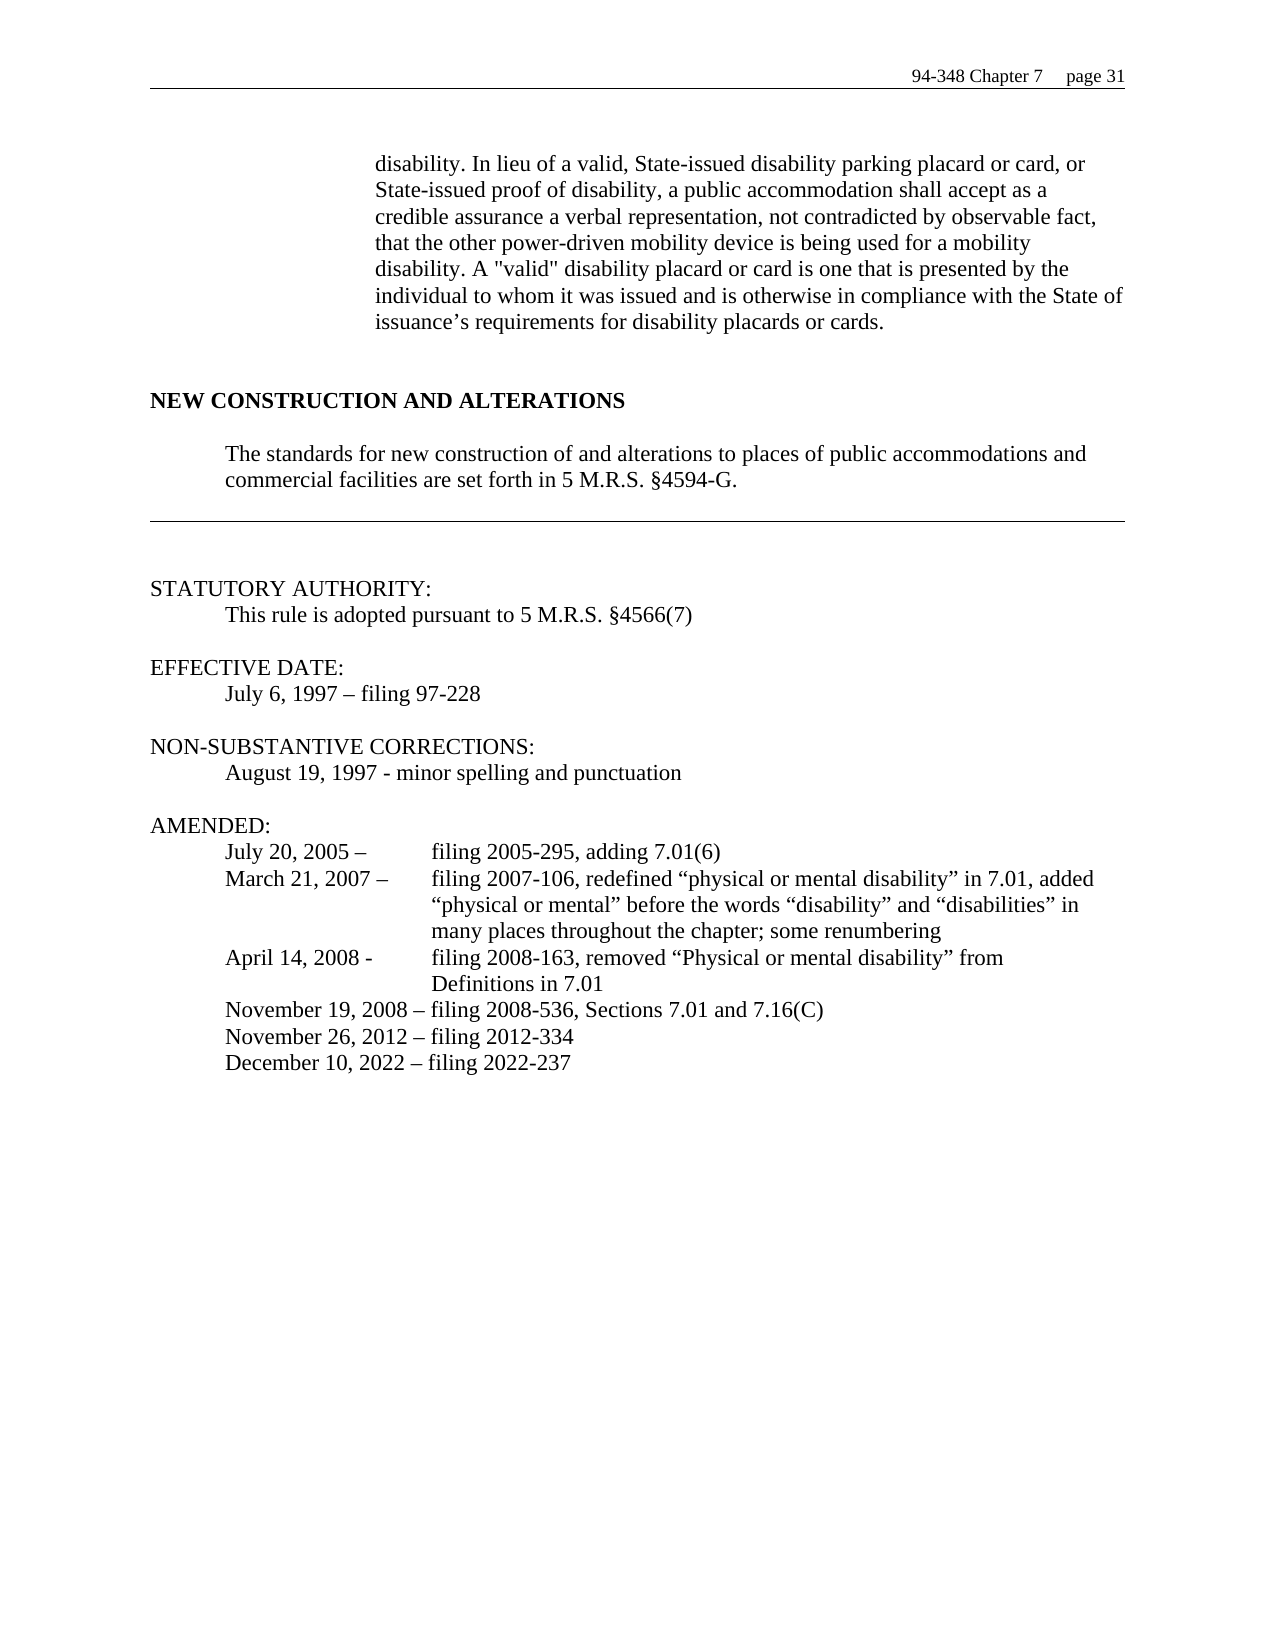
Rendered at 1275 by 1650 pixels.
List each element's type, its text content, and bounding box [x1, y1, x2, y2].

text EFFECTIVE DATE: [150, 654, 1125, 680]
text NEW CONSTRUCTION AND ALTERATIONS [150, 387, 1125, 413]
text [375, 150, 1125, 334]
text – filing 2007-106, redefined “physical or mental disability” in 7.01, added “physical or mental” before the words “disability” and “disabilities” in many places throughout the chapter; some renumbering [150, 865, 1125, 944]
text - filing 2008-163, removed “Physical or mental disability” from Definitions in 7.01 [150, 944, 1106, 996]
text STATUTORY AUTHORITY: [150, 575, 1125, 601]
text December 10, 2022 – filing 2022-237 [150, 1049, 1172, 1076]
text – filing 2005-295, adding 7.01(6) [150, 838, 1125, 865]
text November 26, 2012 – filing 2012-334 [178, 1023, 1172, 1049]
text The standards for new construction of and alterations to places of public accommodations and commercial facilities are set forth in 5 M.R.S. §4594-G. [225, 440, 1125, 493]
text NON-SUBSTANTIVE CORRECTIONS: [150, 733, 1125, 759]
text This rule is adopted pursuant to 5 M.R.S. §4566(7) [150, 601, 1125, 627]
text November 19, 2008 – filing 2008-536, Sections 7.01 and 7.16(C) [150, 996, 1172, 1023]
text - minor spelling and punctuation [150, 759, 1125, 786]
text – filing 97-228 [150, 680, 1125, 707]
text AMENDED: [150, 812, 1125, 838]
